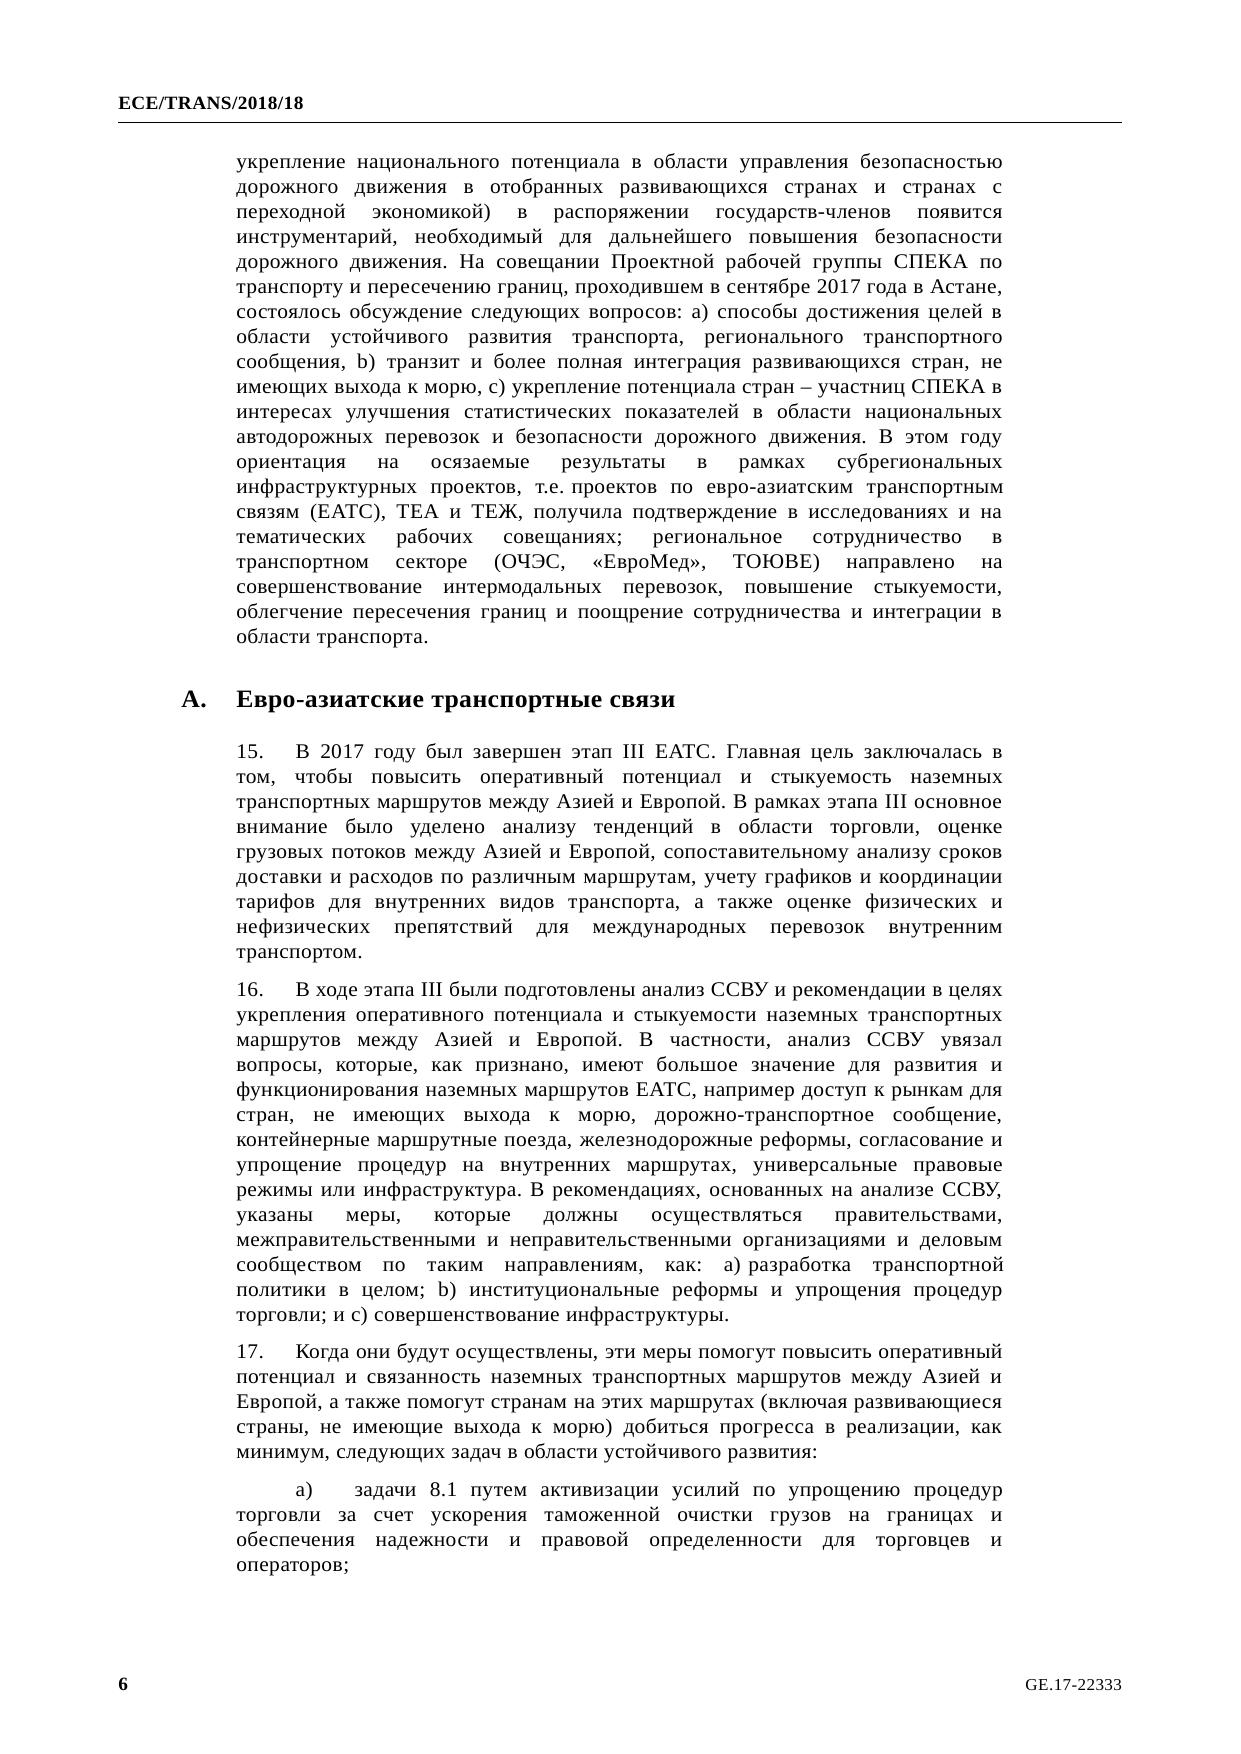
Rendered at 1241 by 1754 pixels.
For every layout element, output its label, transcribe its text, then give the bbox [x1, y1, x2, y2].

text 17. Когда они будут осуществлены, эти меры помогут повысить оперативный потенциал и связанность наземных транспортных маршрутов между Азией и Европой, а также помогут странам на этих маршрутах (включая развивающиеся страны, не имеющие выхода к морю) добиться прогресса в реализации, как минимум, следующих задач в области устойчивого развития: [236, 1338, 1004, 1463]
text 16. В ходе этапа III были подготовлены анализ ССВУ и рекомендации в целях укрепления оперативного потенциала и стыкуемости наземных транспортных маршрутов между Азией и Европой. В частности, анализ ССВУ увязал вопросы, которые, как признано, имеют большое значение для развития и функционирования наземных маршрутов ЕАТС, например доступ к рынкам для стран, не имеющих выхода к морю, дорожно-транспортное сообщение, контейнерные маршрутные поезда, железнодорожные реформы, согласование и упрощение процедур на внутренних маршрутах, универсальные правовые режимы или инфраструктура. В рекомендациях, основанных на анализе ССВУ, указаны меры, которые должны осуществляться правительствами, межправительственными и неправительственными организациями и деловым сообществом по таким направлениям, как: a) разработка транспортной политики в целом; b) институциональные реформы и упрощения процедур торговли; и c) совершенствование инфраструктуры. [236, 976, 1004, 1326]
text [236, 148, 1004, 648]
text a) задачи 8.1 путем активизации усилий по упрощению процедур торговли за счет ускорения таможенной очистки грузов на границах и обеспечения надежности и правовой определенности для торговцев и операторов; [236, 1476, 1004, 1576]
text A. Евро-азиатские транспортные связи [118, 685, 1004, 713]
text 15. В 2017 году был завершен этап III ЕАТС. Главная цель заключалась в том, чтобы повысить оперативный потенциал и стыкуемость наземных транспортных маршрутов между Азией и Европой. В рамках этапа III основное внимание было уделено анализу тенденций в области торговли, оценке грузовых потоков между Азией и Европой, сопоставительному анализу сроков доставки и расходов по различным маршрутам, учету графиков и координации тарифов для внутренних видов транспорта, а также оценке физических и нефизических препятствий для международных перевозок внутренним транспортом. [236, 738, 1004, 963]
